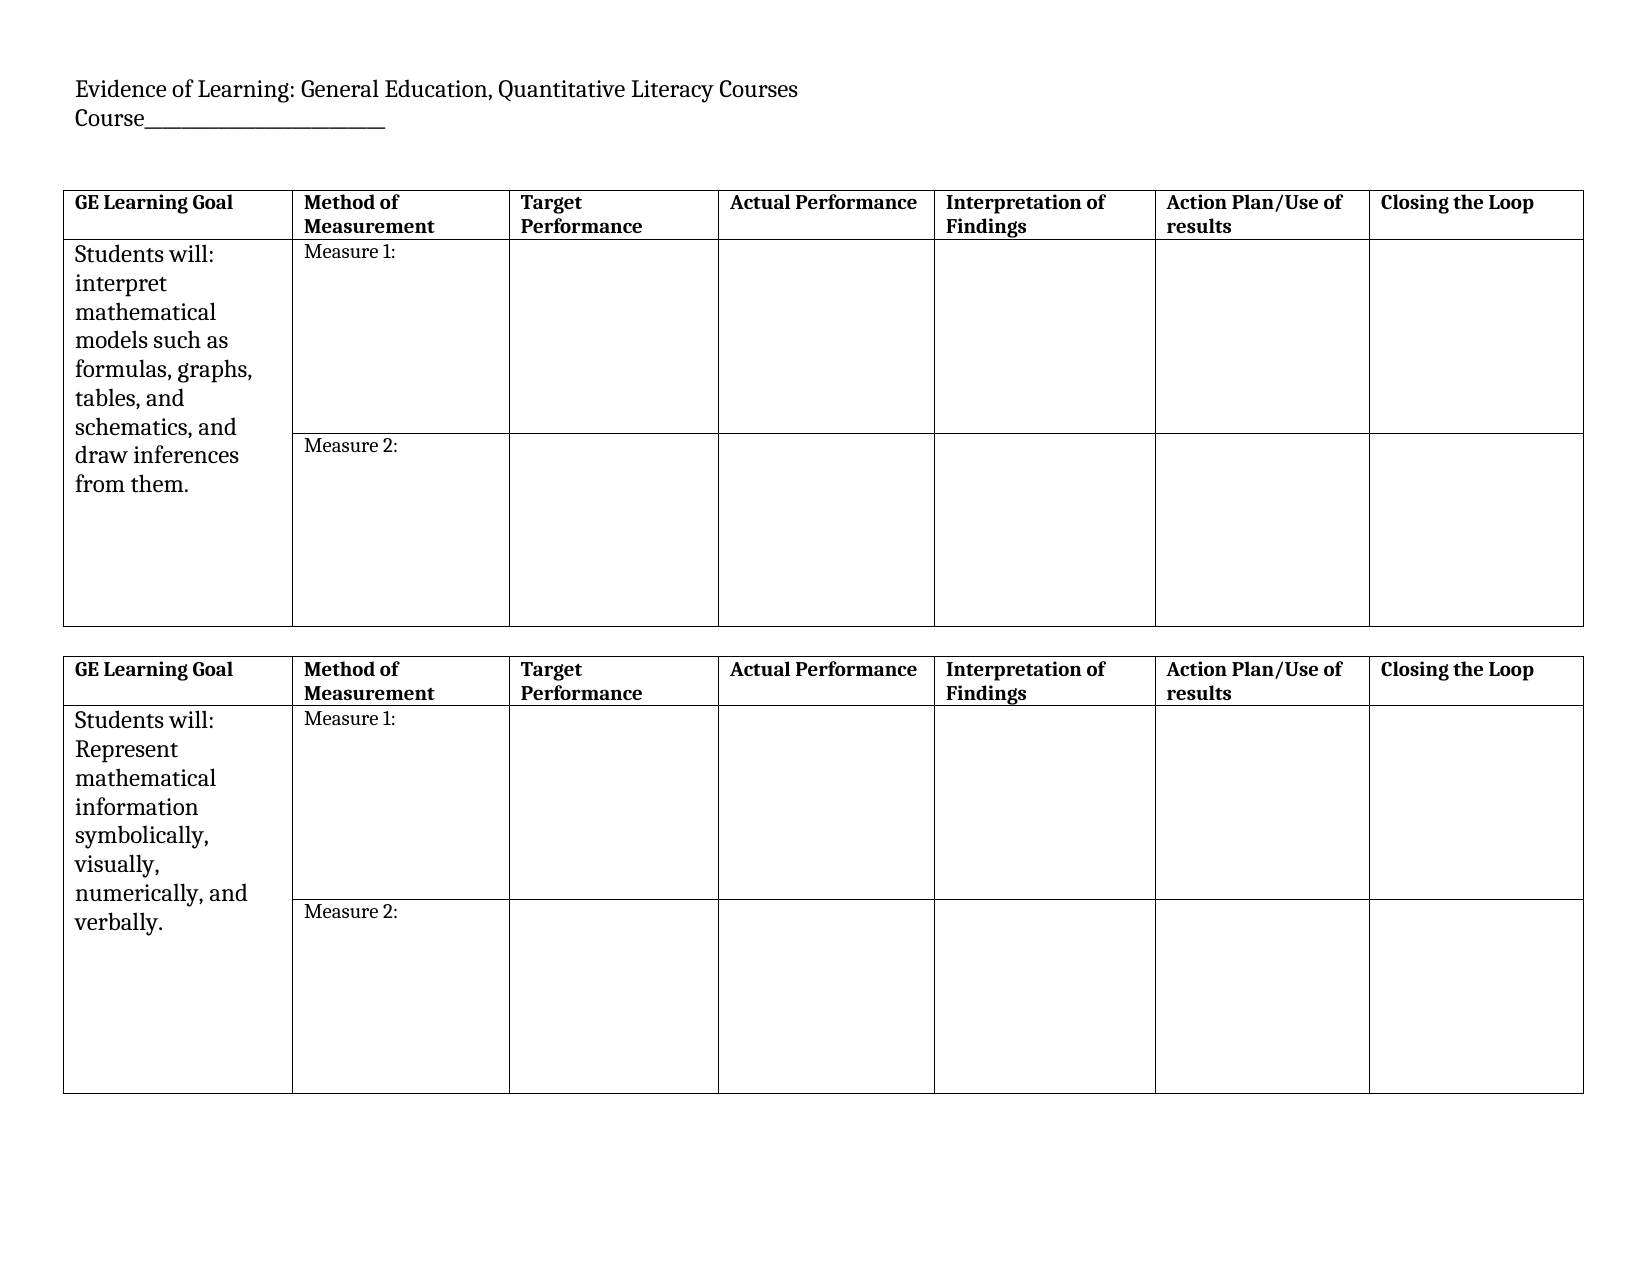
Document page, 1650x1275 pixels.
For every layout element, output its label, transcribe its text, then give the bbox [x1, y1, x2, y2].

table_cell Measure 1: [293, 240, 509, 433]
table_cell Students will: interpret mathematical models such as formulas, graphs, tables, and schematics, and draw inferences from them. [64, 240, 292, 626]
table_cell [510, 240, 718, 433]
table_cell [719, 706, 934, 899]
table_header Action Plan/Use of results [1156, 191, 1369, 239]
table_cell Measure 2: [293, 434, 509, 626]
table_header Actual Performance [719, 191, 934, 239]
table_header Method of Measurement [293, 191, 509, 239]
table_cell [935, 434, 1155, 626]
table_cell [1156, 706, 1369, 899]
table_header GE Learning Goal [64, 191, 292, 239]
table_header Target Performance [510, 657, 718, 705]
table_cell [719, 434, 934, 626]
table_header Action Plan/Use of results [1156, 657, 1369, 705]
table_cell [1156, 434, 1369, 626]
table_header Closing the Loop [1370, 191, 1583, 239]
table_cell Measure 1: [293, 706, 509, 899]
table_cell [510, 900, 718, 1093]
table_cell [935, 240, 1155, 433]
table_header GE Learning Goal [64, 657, 292, 705]
text Evidence of Learning: General Education, Quantitative Literacy Courses [75, 75, 1575, 104]
table_header Target Performance [510, 191, 718, 239]
table_header Actual Performance [719, 657, 934, 705]
table_cell [1156, 240, 1369, 433]
table_cell [935, 900, 1155, 1093]
table_cell Students will: Represent mathematical information symbolically, visually, numerically, and verbally. [64, 706, 292, 1093]
table_cell [1156, 900, 1369, 1093]
table_cell [935, 706, 1155, 899]
table_header Interpretation of Findings [935, 657, 1155, 705]
table_cell [1370, 240, 1583, 433]
text Course__________________________ [75, 104, 1575, 132]
table_cell Measure 2: [293, 900, 509, 1093]
table_header Method of Measurement [293, 657, 509, 705]
table_cell [1370, 434, 1583, 626]
table_cell [719, 900, 934, 1093]
table_cell [510, 706, 718, 899]
table_cell [1370, 706, 1583, 899]
table_cell [510, 434, 718, 626]
table_cell [719, 240, 934, 433]
table_header Closing the Loop [1370, 657, 1583, 705]
table_header Interpretation of Findings [935, 191, 1155, 239]
table_cell [1370, 900, 1583, 1093]
